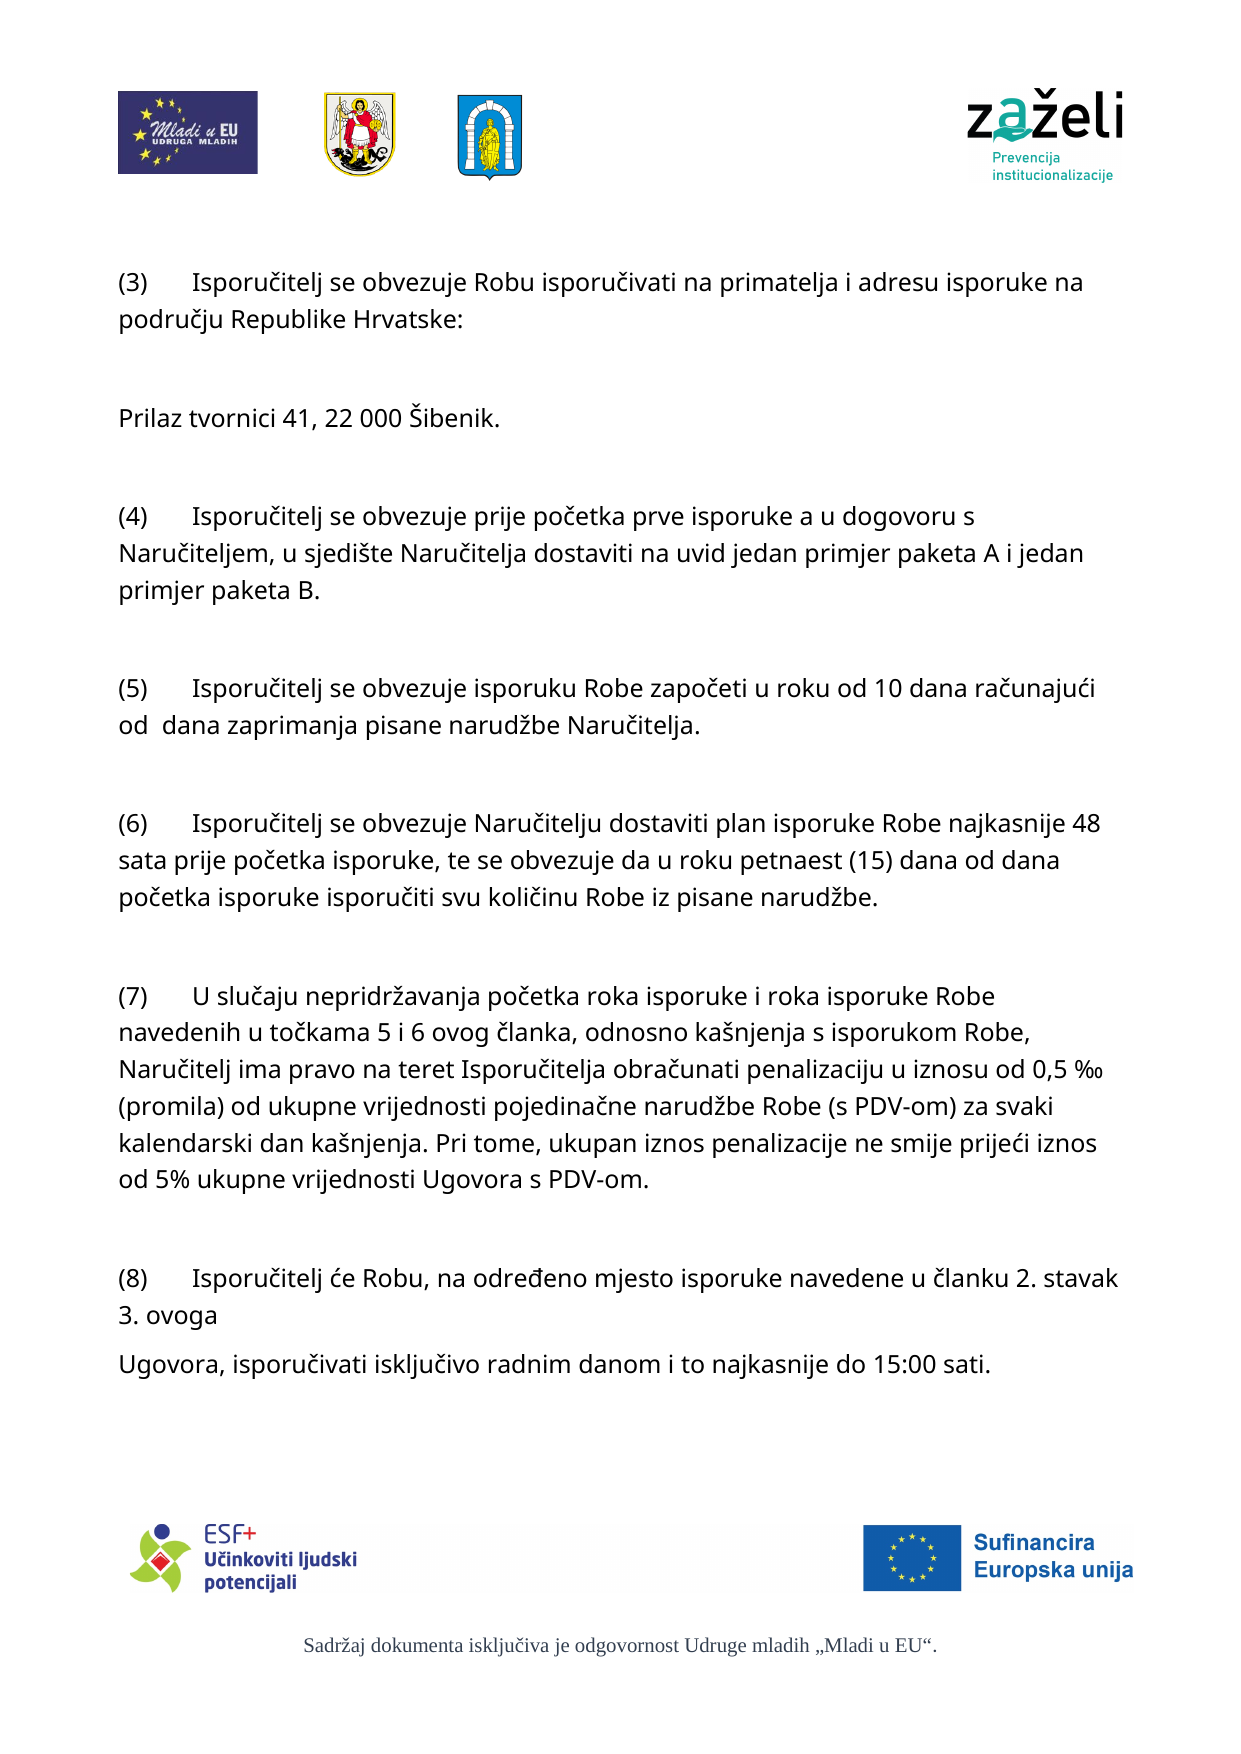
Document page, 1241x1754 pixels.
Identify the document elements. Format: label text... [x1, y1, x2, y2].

text (6) Isporučitelj se obvezuje Naručitelju dostaviti plan isporuke Robe najkasnije 48 sata prije početka isporuke, te se obvezuje da u roku petnaest (15) dana od dana početka isporuke isporučiti svu količinu Robe iz pisane narudžbe. [118, 806, 1122, 914]
picture [450, 90, 532, 184]
text (3) Isporučitelj se obvezuje Robu isporučivati na primatelja i adresu isporuke na području Republike Hrvatske: [118, 265, 1122, 336]
picture [320, 91, 400, 178]
text (5) Isporučitelj se obvezuje isporuku Robe započeti u roku od 10 dana računajući od dana zaprimanja pisane narudžbe Naručitelja. [118, 671, 1122, 742]
picture [129, 1524, 1134, 1593]
text Ugovora, isporučivati isključivo radnim danom i to najkasnije do 15:00 sati. [118, 1347, 1122, 1381]
text (7) U slučaju nepridržavanja početka roka isporuke i roka isporuke Robe navedenih u točkama 5 i 6 ovog članka, odnosno kašnjenja s isporukom Robe, Naručitelj ima pravo na teret Isporučitelja obračunati penalizaciju u iznosu od 0,5 ‰ (promila) od ukupne vrijednosti pojedinačne narudžbe Robe (s PDV-om) za svaki kalendarski dan kašnjenja. Pri tome, ukupan iznos penalizacije ne smije prijeći iznos od 5% ukupne vrijednosti Ugovora s PDV-om. [118, 978, 1122, 1196]
text (4) Isporučitelj se obvezuje prije početka prve isporuke a u dogovoru s Naručiteljem, u sjedište Naručitelja dostaviti na uvid jedan primjer paketa A i jedan primjer paketa B. [118, 499, 1122, 606]
picture [967, 88, 1123, 183]
picture [118, 91, 258, 174]
text (8) Isporučitelj će Robu, na određeno mjesto isporuke navedene u članku 2. stavak 3. ovoga [118, 1261, 1122, 1331]
text Prilaz tvornici 41, 22 000 Šibenik. [118, 400, 1122, 434]
